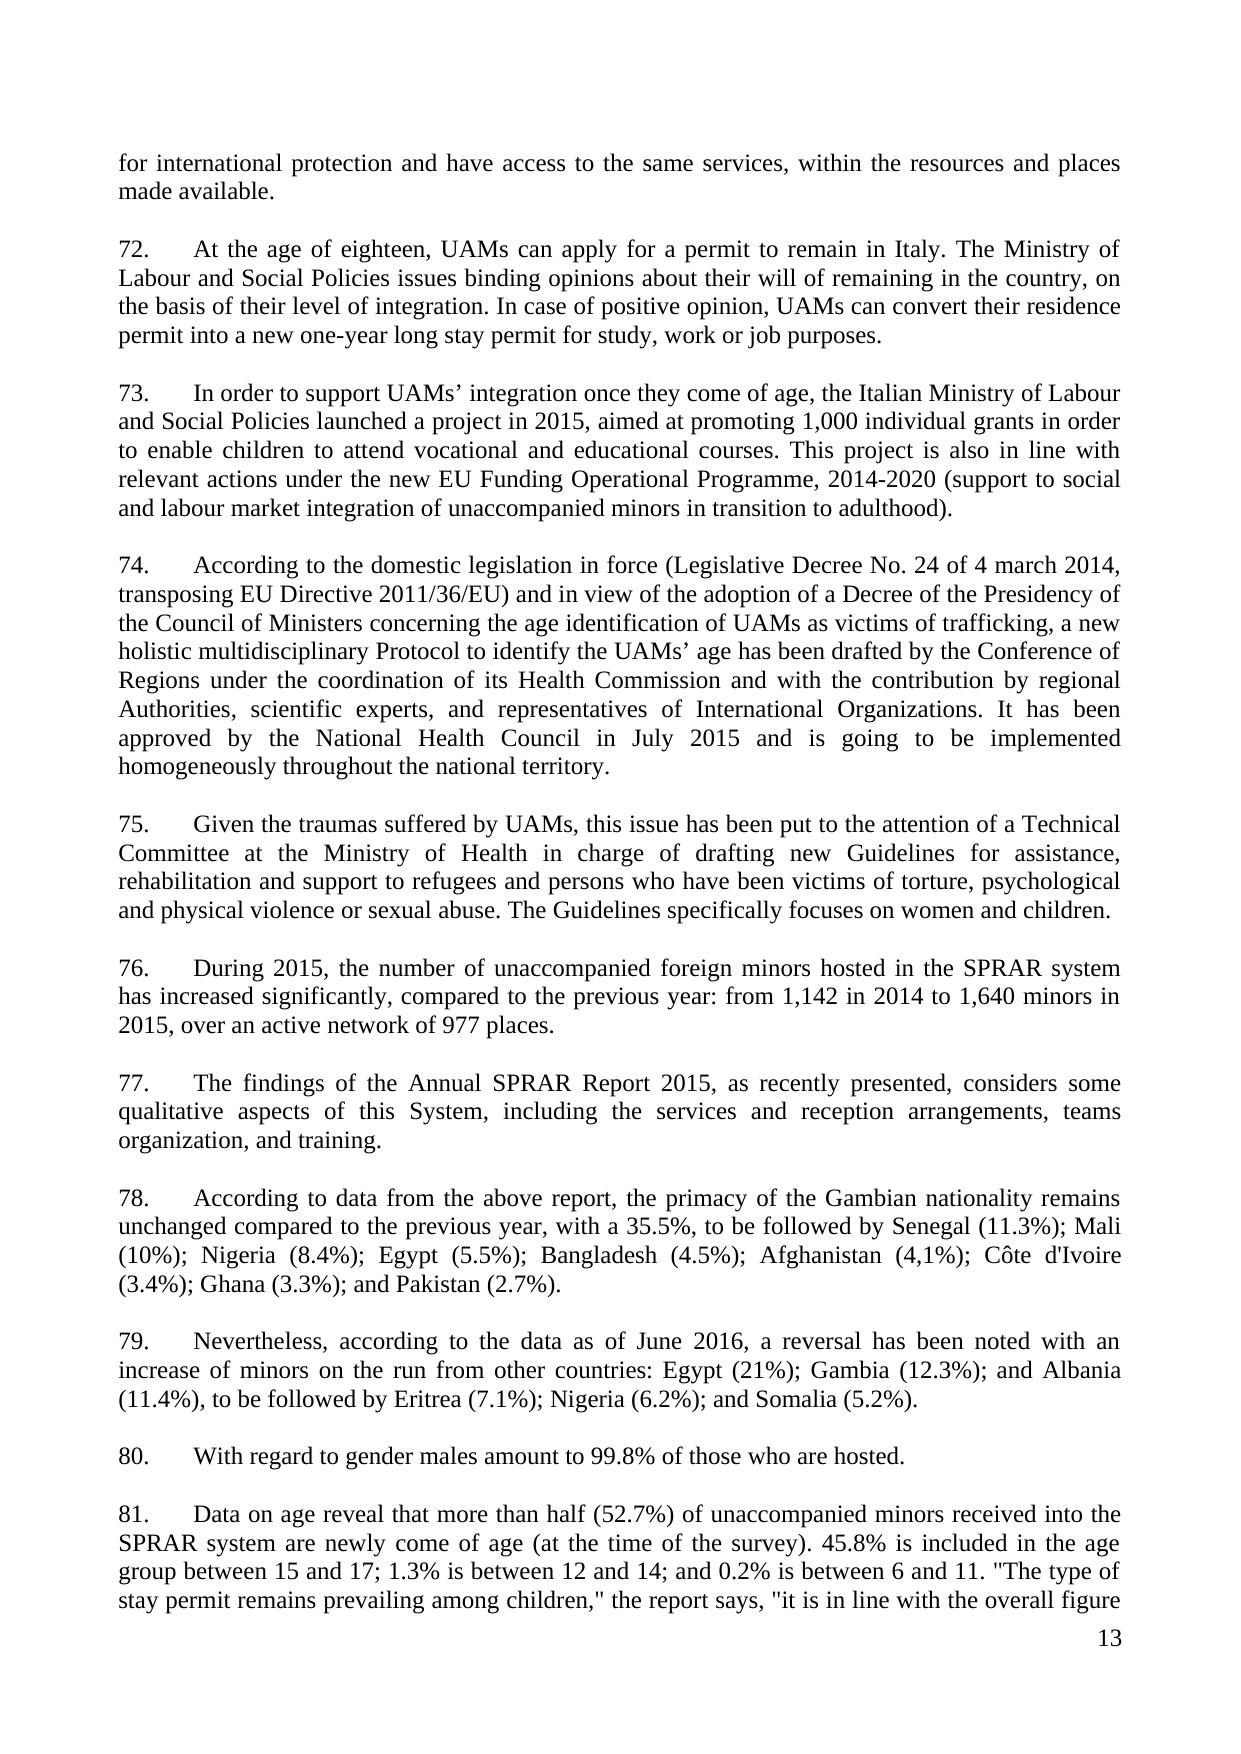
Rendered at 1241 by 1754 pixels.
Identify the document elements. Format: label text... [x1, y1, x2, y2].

text 73. In order to support UAMs’ integration once they come of age, the Italian Ministry of Labour and Social Policies launched a project in 2015, aimed at promoting 1,000 individual grants in order to enable children to attend vocational and educational courses. This project is also in line with relevant actions under the new EU Funding Operational Programme, 2014-2020 (support to social and labour market integration of unaccompanied minors in transition to adulthood). [118, 378, 1122, 521]
text 78. According to data from the above report, the primacy of the Gambian nationality remains unchanged compared to the previous year, with a 35.5%, to be followed by Senegal (11.3%); Mali (10%); Nigeria (8.4%); Egypt (5.5%); Bangladesh (4.5%); Afghanistan (4,1%); Côte d'Ivoire (3.4%); Ghana (3.3%); and Pakistan (2.7%). [118, 1183, 1122, 1298]
text 79. Nevertheless, according to the data as of June 2016, a reversal has been noted with an increase of minors on the run from other countries: Egypt (21%); Gambia (12.3%); and Albania (11.4%), to be followed by Eritrea (7.1%); Nigeria (6.2%); and Somalia (5.2%). [118, 1326, 1122, 1413]
text 77. The findings of the Annual SPRAR Report 2015, as recently presented, considers some qualitative aspects of this System, including the services and reception arrangements, teams organization, and training. [118, 1068, 1122, 1154]
text 74. According to the domestic legislation in force (Legislative Decree No. 24 of 4 march 2014, transposing EU Directive 2011/36/EU) and in view of the adoption of a Decree of the Presidency of the Council of Ministers concerning the age identification of UAMs as victims of trafficking, a new holistic multidisciplinary Protocol to identify the UAMs’ age has been drafted by the Conference of Regions under the coordination of its Health Commission and with the contribution by regional Authorities, scientific experts, and representatives of International Organizations. It has been approved by the National Health Council in July 2015 and is going to be implemented homogeneously throughout the national territory. [118, 550, 1122, 780]
text 76. During 2015, the number of unaccompanied foreign minors hosted in the SPRAR system has increased significantly, compared to the previous year: from 1,142 in 2014 to 1,640 minors in 2015, over an active network of 977 places. [118, 953, 1122, 1039]
text 80. With regard to gender males amount to 99.8% of those who are hosted. [118, 1441, 1122, 1470]
text 75. Given the traumas suffered by UAMs, this issue has been put to the attention of a Technical Committee at the Ministry of Health in charge of drafting new Guidelines for assistance, rehabilitation and support to refugees and persons who have been victims of torture, psychological and physical violence or sexual abuse. The Guidelines specifically focuses on women and children. [118, 809, 1122, 924]
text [118, 1499, 1122, 1614]
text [118, 148, 1122, 205]
text 72. At the age of eighteen, UAMs can apply for a permit to remain in Italy. The Ministry of Labour and Social Policies issues binding opinions about their will of remaining in the country, on the basis of their level of integration. In case of positive opinion, UAMs can convert their residence permit into a new one-year long stay permit for study, work or job purposes. [118, 234, 1122, 349]
